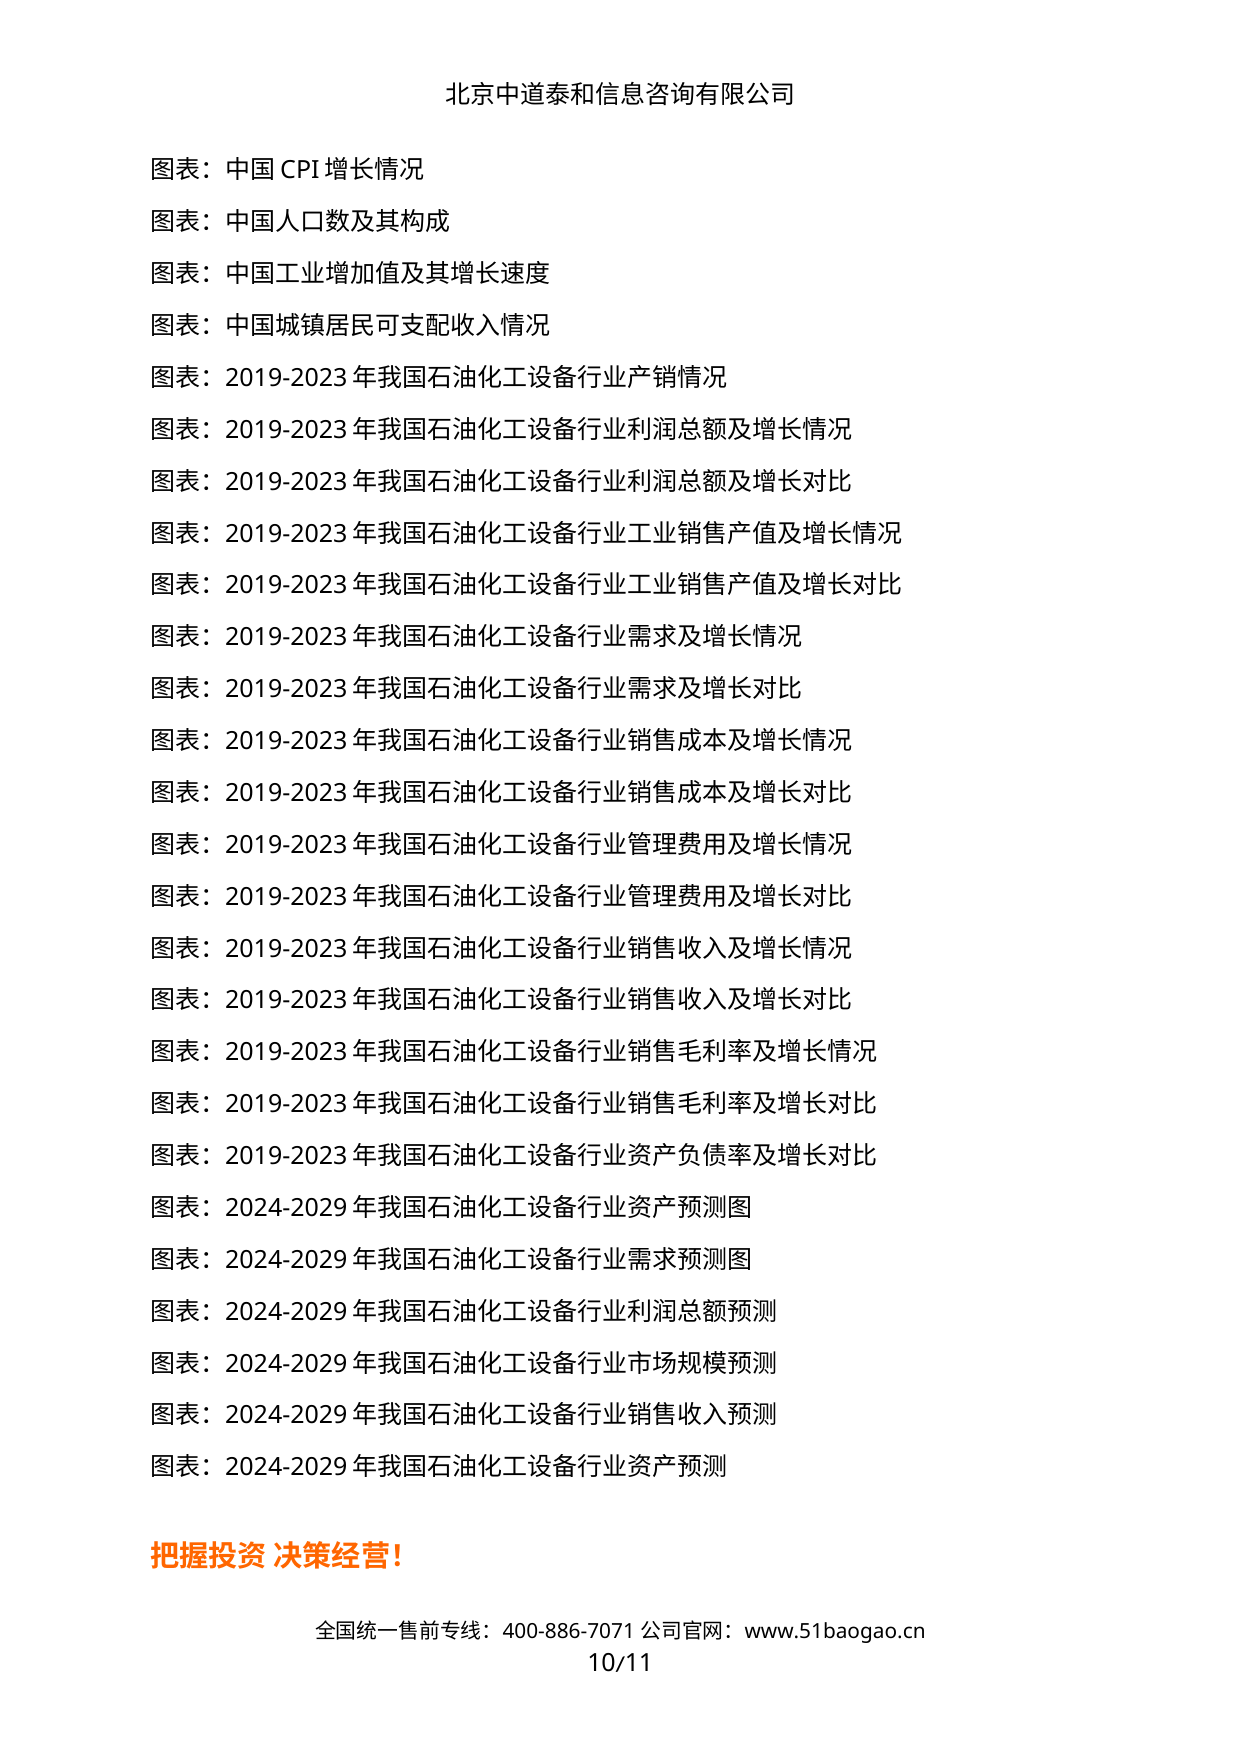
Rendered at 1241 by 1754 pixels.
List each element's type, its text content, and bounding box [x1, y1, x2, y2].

text 图表：2019-2023年我国石油化工设备行业管理费用及增长情况 [150, 824, 1090, 861]
text 图表：2024-2029年我国石油化工设备行业资产预测图 [150, 1187, 1090, 1224]
text 图表：2019-2023年我国石油化工设备行业利润总额及增长对比 [150, 461, 1090, 497]
text 图表：2019-2023年我国石油化工设备行业销售收入及增长情况 [150, 928, 1090, 964]
text 图表：2019-2023年我国石油化工设备行业产销情况 [150, 357, 1090, 394]
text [150, 1499, 1090, 1575]
text 图表：2019-2023年我国石油化工设备行业销售毛利率及增长情况 [150, 1032, 1090, 1068]
text 图表：中国CPI增长情况 [150, 150, 1090, 186]
text 图表：2024-2029年我国石油化工设备行业市场规模预测 [150, 1343, 1090, 1379]
text 图表：2024-2029年我国石油化工设备行业资产预测 [150, 1447, 1090, 1483]
text 图表：2019-2023年我国石油化工设备行业工业销售产值及增长情况 [150, 513, 1090, 549]
text 图表：2019-2023年我国石油化工设备行业资产负债率及增长对比 [150, 1136, 1090, 1172]
text 图表：2019-2023年我国石油化工设备行业管理费用及增长对比 [150, 876, 1090, 912]
text 图表：2019-2023年我国石油化工设备行业需求及增长对比 [150, 669, 1090, 705]
text 图表：2019-2023年我国石油化工设备行业销售毛利率及增长对比 [150, 1084, 1090, 1120]
text 图表：2019-2023年我国石油化工设备行业销售收入及增长对比 [150, 980, 1090, 1016]
text 图表：2024-2029年我国石油化工设备行业利润总额预测 [150, 1291, 1090, 1327]
text 图表：2024-2029年我国石油化工设备行业需求预测图 [150, 1239, 1090, 1276]
text 图表：2019-2023年我国石油化工设备行业需求及增长情况 [150, 617, 1090, 653]
text 图表：2019-2023年我国石油化工设备行业工业销售产值及增长对比 [150, 565, 1090, 601]
text 图表：中国工业增加值及其增长速度 [150, 254, 1090, 290]
text 图表：2019-2023年我国石油化工设备行业利润总额及增长情况 [150, 409, 1090, 446]
text 图表：中国城镇居民可支配收入情况 [150, 306, 1090, 342]
text 图表：2019-2023年我国石油化工设备行业销售成本及增长情况 [150, 721, 1090, 757]
text 图表：2019-2023年我国石油化工设备行业销售成本及增长对比 [150, 772, 1090, 809]
text 图表：2024-2029年我国石油化工设备行业销售收入预测 [150, 1395, 1090, 1431]
text 图表：中国人口数及其构成 [150, 202, 1090, 238]
